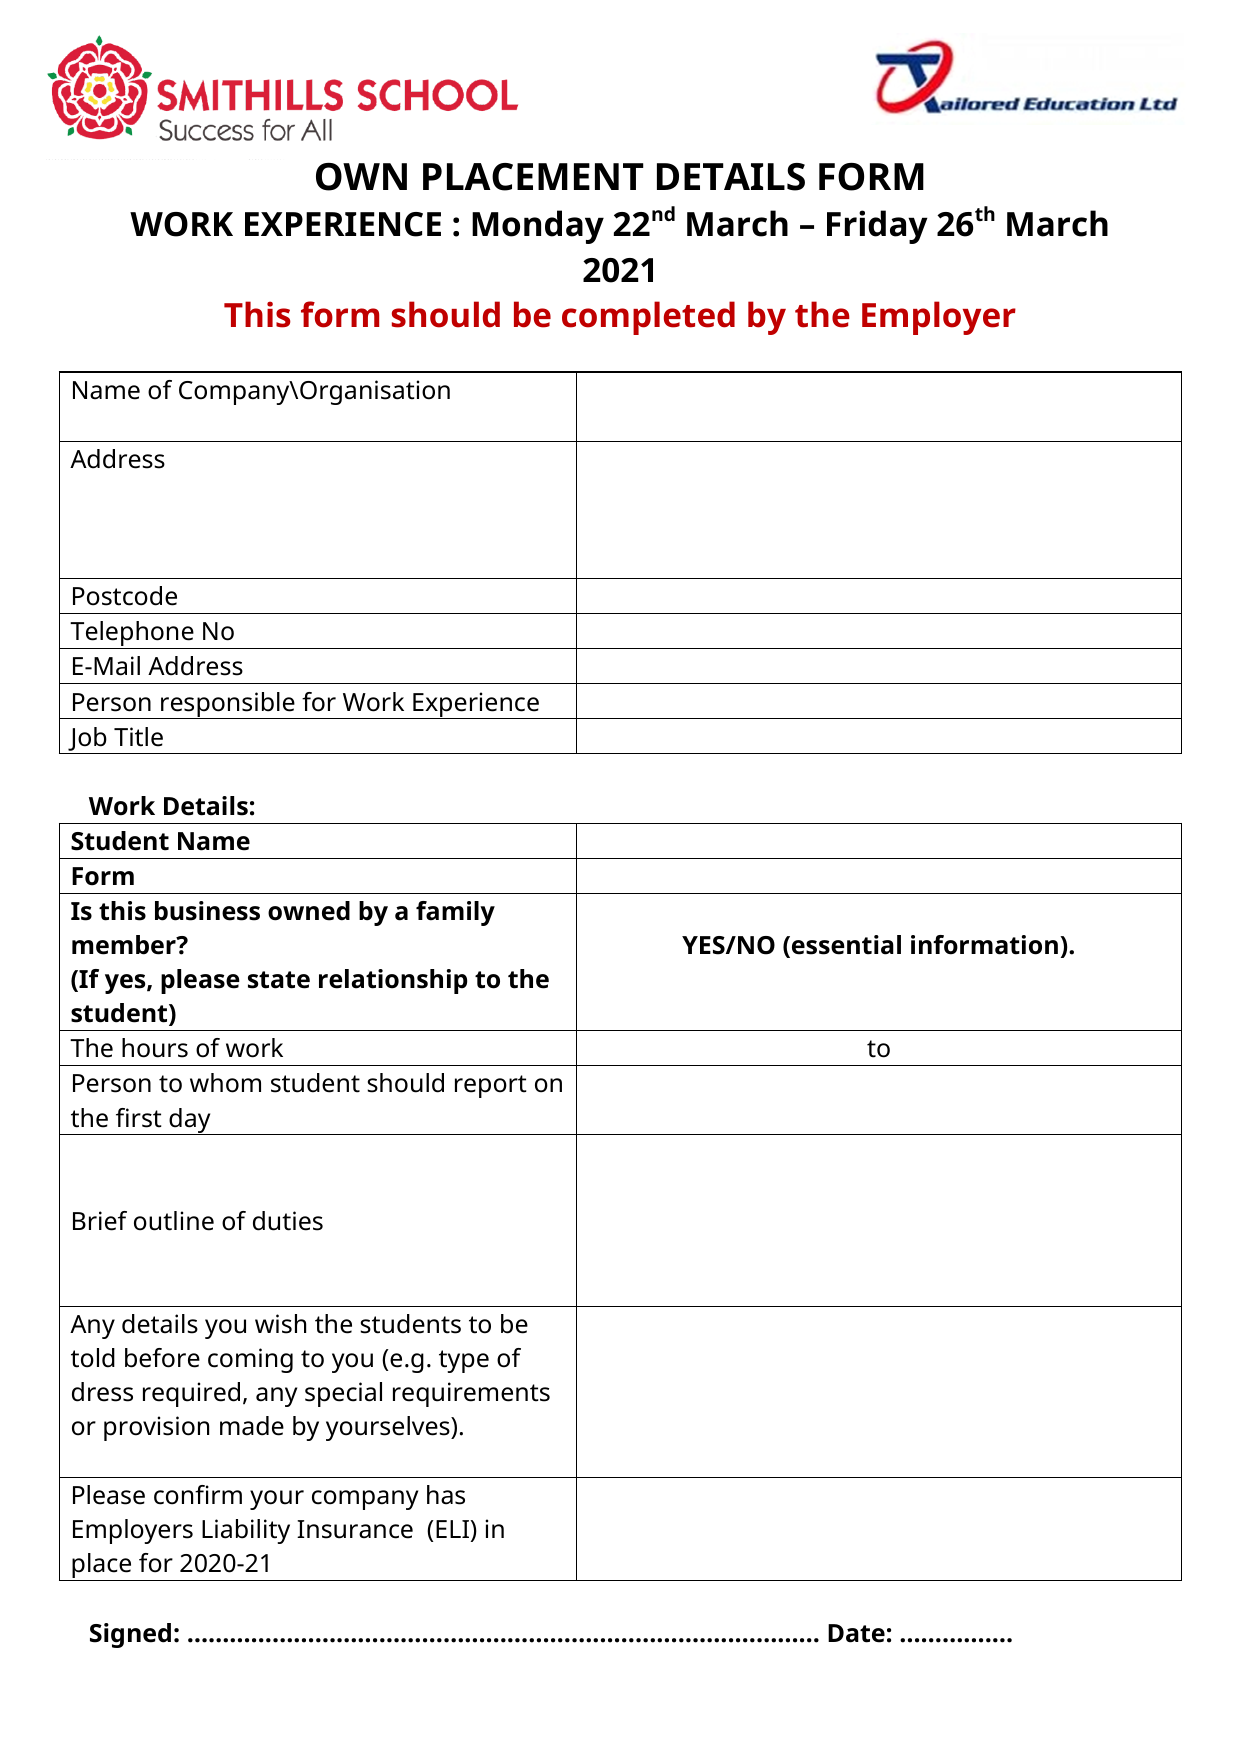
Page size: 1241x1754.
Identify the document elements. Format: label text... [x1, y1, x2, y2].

text Signed: …………………………………………………………………..………… Date: ………….… [89, 1615, 1152, 1649]
picture [870, 33, 1188, 125]
table_cell [577, 1307, 1181, 1477]
text This form should be completed by the Employer [89, 292, 1152, 337]
table_cell [577, 859, 1181, 893]
table_cell [577, 614, 1181, 648]
table_cell The hours of work [60, 1031, 576, 1065]
table_header Name of Company\Organisation [60, 373, 576, 441]
table_header Student Name [60, 824, 576, 858]
table_cell to [577, 1031, 1181, 1065]
table_cell E-Mail Address [60, 649, 576, 683]
table_cell Job Title [60, 719, 576, 753]
text OWN PLACEMENT DETAILS FORM [89, 150, 1152, 201]
table_cell Please confirm your company has Employers Liability Insurance (ELI) in place for 2020-21 [60, 1478, 576, 1580]
text Work Details: [89, 788, 1152, 822]
table_cell Is this business owned by a family member? (If yes, please state relationship to the student) [60, 894, 576, 1030]
table_cell [577, 1478, 1181, 1580]
table_cell Address [60, 442, 576, 578]
table_cell Person to whom student should report on the first day [60, 1066, 576, 1134]
table_cell [577, 579, 1181, 613]
table_cell [577, 1135, 1181, 1306]
table_cell Brief outline of duties [60, 1135, 576, 1306]
text WORK EXPERIENCE : Monday 22nd March – Friday 26th March 2021 [89, 201, 1152, 292]
table_cell [577, 684, 1181, 718]
table_cell Postcode [60, 579, 576, 613]
table_cell [577, 442, 1181, 578]
table_cell [577, 719, 1181, 753]
table_header [577, 373, 1181, 441]
table_cell [577, 649, 1181, 683]
table_cell Form [60, 859, 576, 893]
table_cell Person responsible for Work Experience [60, 684, 576, 718]
table_header [577, 824, 1181, 858]
table_cell Any details you wish the students to be told before coming to you (e.g. type of dress required, any special requirements or provision made by yourselves). [60, 1307, 576, 1477]
table_cell Telephone No [60, 614, 576, 648]
picture [31, 23, 539, 160]
table_cell YES/NO (essential information). [577, 894, 1181, 1030]
table_cell [577, 1066, 1181, 1134]
